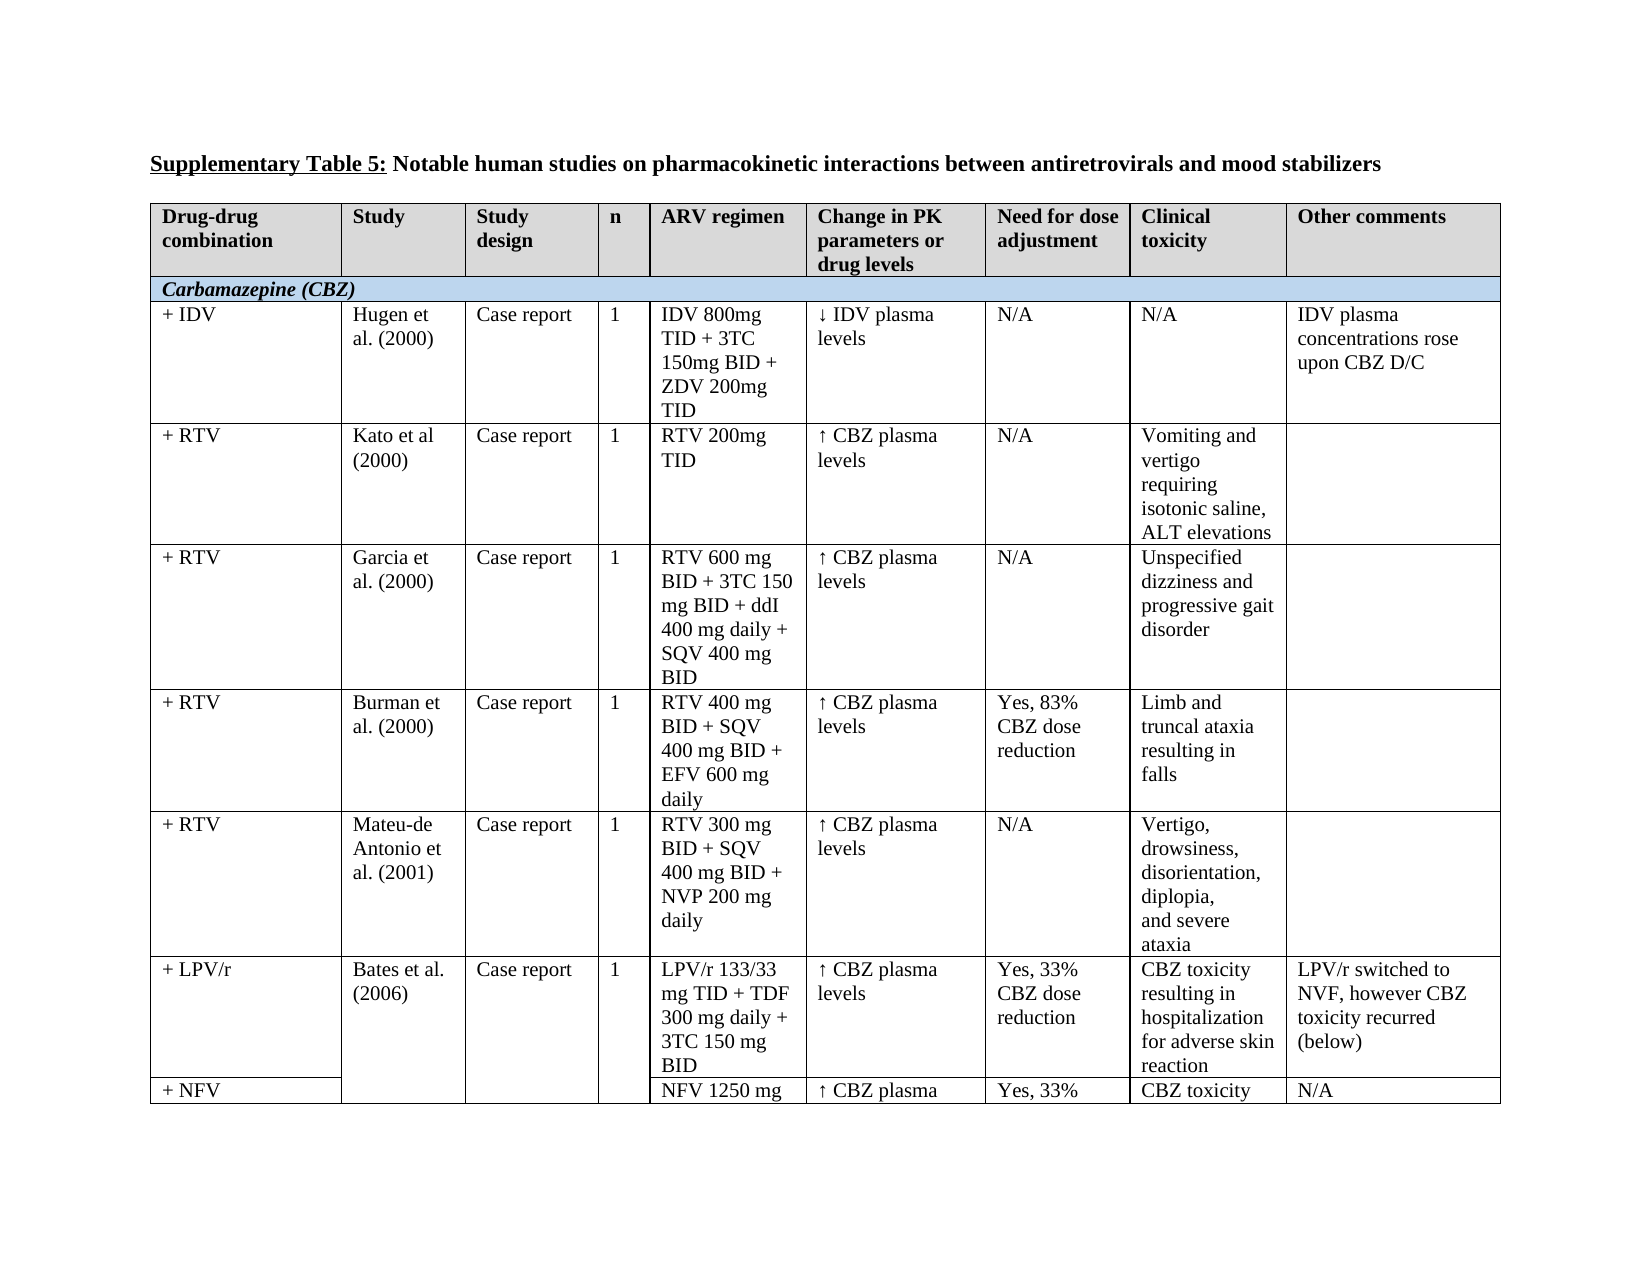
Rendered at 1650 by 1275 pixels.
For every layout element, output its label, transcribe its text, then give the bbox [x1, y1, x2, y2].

table_cell Vomiting and vertigo requiring isotonic saline, ALT elevations [1131, 424, 1286, 544]
table_cell 1 [599, 690, 649, 811]
table_cell ↑ CBZ plasma levels [807, 957, 985, 1077]
table_cell IDV 800mg TID + 3TC 150mg BID + ZDV 200mg TID [651, 302, 806, 422]
table_cell 1 [599, 812, 649, 956]
table_cell RTV 600 mg BID + 3TC 150 mg BID + ddI 400 mg daily + SQV 400 mg BID [651, 545, 806, 689]
table_header Need for dose adjustment [986, 204, 1129, 276]
table_cell Case report [466, 545, 598, 689]
table_cell RTV 300 mg BID + SQV 400 mg BID + NVP 200 mg daily [651, 812, 806, 956]
table_cell Kato et al (2000) [342, 424, 465, 544]
table_header Clinical toxicity [1131, 204, 1286, 276]
table_cell Burman et al. (2000) [342, 690, 465, 811]
table_header Study design [466, 204, 598, 276]
table_cell Vertigo, drowsiness, disorientation, diplopia, and severe ataxia [1131, 812, 1286, 956]
table_cell ↑ CBZ plasma levels [807, 812, 985, 956]
table_cell Carbamazepine (CBZ) [151, 277, 1500, 301]
table_cell N/A [1287, 1078, 1500, 1102]
table_cell LPV/r 133/33 mg TID + TDF 300 mg daily + 3TC 150 mg BID [651, 957, 806, 1077]
table_header Change in PK parameters or drug levels [807, 204, 985, 276]
table_header n [599, 204, 649, 276]
table_cell 1 [599, 957, 649, 1102]
table_cell + RTV [151, 690, 341, 811]
table_cell Hugen et al. (2000) [342, 302, 465, 422]
table_header Study [342, 204, 465, 276]
table_cell Unspecified dizziness and progressive gait disorder [1131, 545, 1286, 689]
table_cell + NFV [151, 1078, 341, 1102]
table_cell 1 [599, 424, 649, 544]
text Supplementary Table 5: Notable human studies on pharmacokinetic interactions between antiretrovirals and mood stabilizers [150, 150, 1500, 176]
table_cell Bates et al. (2006) [342, 957, 465, 1102]
table_cell N/A [986, 424, 1129, 544]
table_cell [1287, 812, 1500, 956]
table_cell Case report [466, 957, 598, 1102]
table_cell Case report [466, 424, 598, 544]
table_cell Garcia et al. (2000) [342, 545, 465, 689]
table_cell + RTV [151, 812, 341, 956]
table_cell RTV 400 mg BID + SQV 400 mg BID + EFV 600 mg daily [651, 690, 806, 811]
table_cell [1287, 545, 1500, 689]
table_cell ↑ CBZ plasma levels [807, 545, 985, 689]
table_cell N/A [986, 545, 1129, 689]
table_cell 1 [599, 545, 649, 689]
table_cell + RTV [151, 424, 341, 544]
table_cell Case report [466, 302, 598, 422]
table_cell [986, 1078, 1129, 1102]
table_cell N/A [986, 302, 1129, 422]
table_cell N/A [1131, 302, 1286, 422]
table_cell [1287, 690, 1500, 811]
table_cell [651, 1078, 806, 1102]
table_header Drug-drug combination [151, 204, 341, 276]
table_cell Case report [466, 812, 598, 956]
table_cell ↓ IDV plasma levels [807, 302, 985, 422]
table_cell + RTV [151, 545, 341, 689]
table_cell + LPV/r [151, 957, 341, 1077]
table_cell Limb and truncal ataxia resulting in falls [1131, 690, 1286, 811]
table_cell 1 [599, 302, 649, 422]
table_header ARV regimen [651, 204, 806, 276]
table_cell LPV/r switched to NVF, however CBZ toxicity recurred (below) [1287, 957, 1500, 1077]
table_cell ↑ CBZ plasma levels [807, 1078, 985, 1102]
table_cell [1287, 424, 1500, 544]
table_cell ↑ CBZ plasma levels [807, 690, 985, 811]
table_cell Mateu-de Antonio et al. (2001) [342, 812, 465, 956]
table_cell Yes, 33% CBZ dose reduction [986, 957, 1129, 1077]
table_header Other comments [1287, 204, 1500, 276]
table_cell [1131, 1078, 1286, 1102]
table_cell CBZ toxicity resulting in hospitalization for adverse skin reaction [1131, 957, 1286, 1077]
table_cell IDV plasma concentrations rose upon CBZ D/C [1287, 302, 1500, 422]
table_cell + IDV [151, 302, 341, 422]
table_cell N/A [986, 812, 1129, 956]
table_cell Case report [466, 690, 598, 811]
table_cell Yes, 83% CBZ dose reduction [986, 690, 1129, 811]
table_cell RTV 200mg TID [651, 424, 806, 544]
table_cell ↑ CBZ plasma levels [807, 424, 985, 544]
